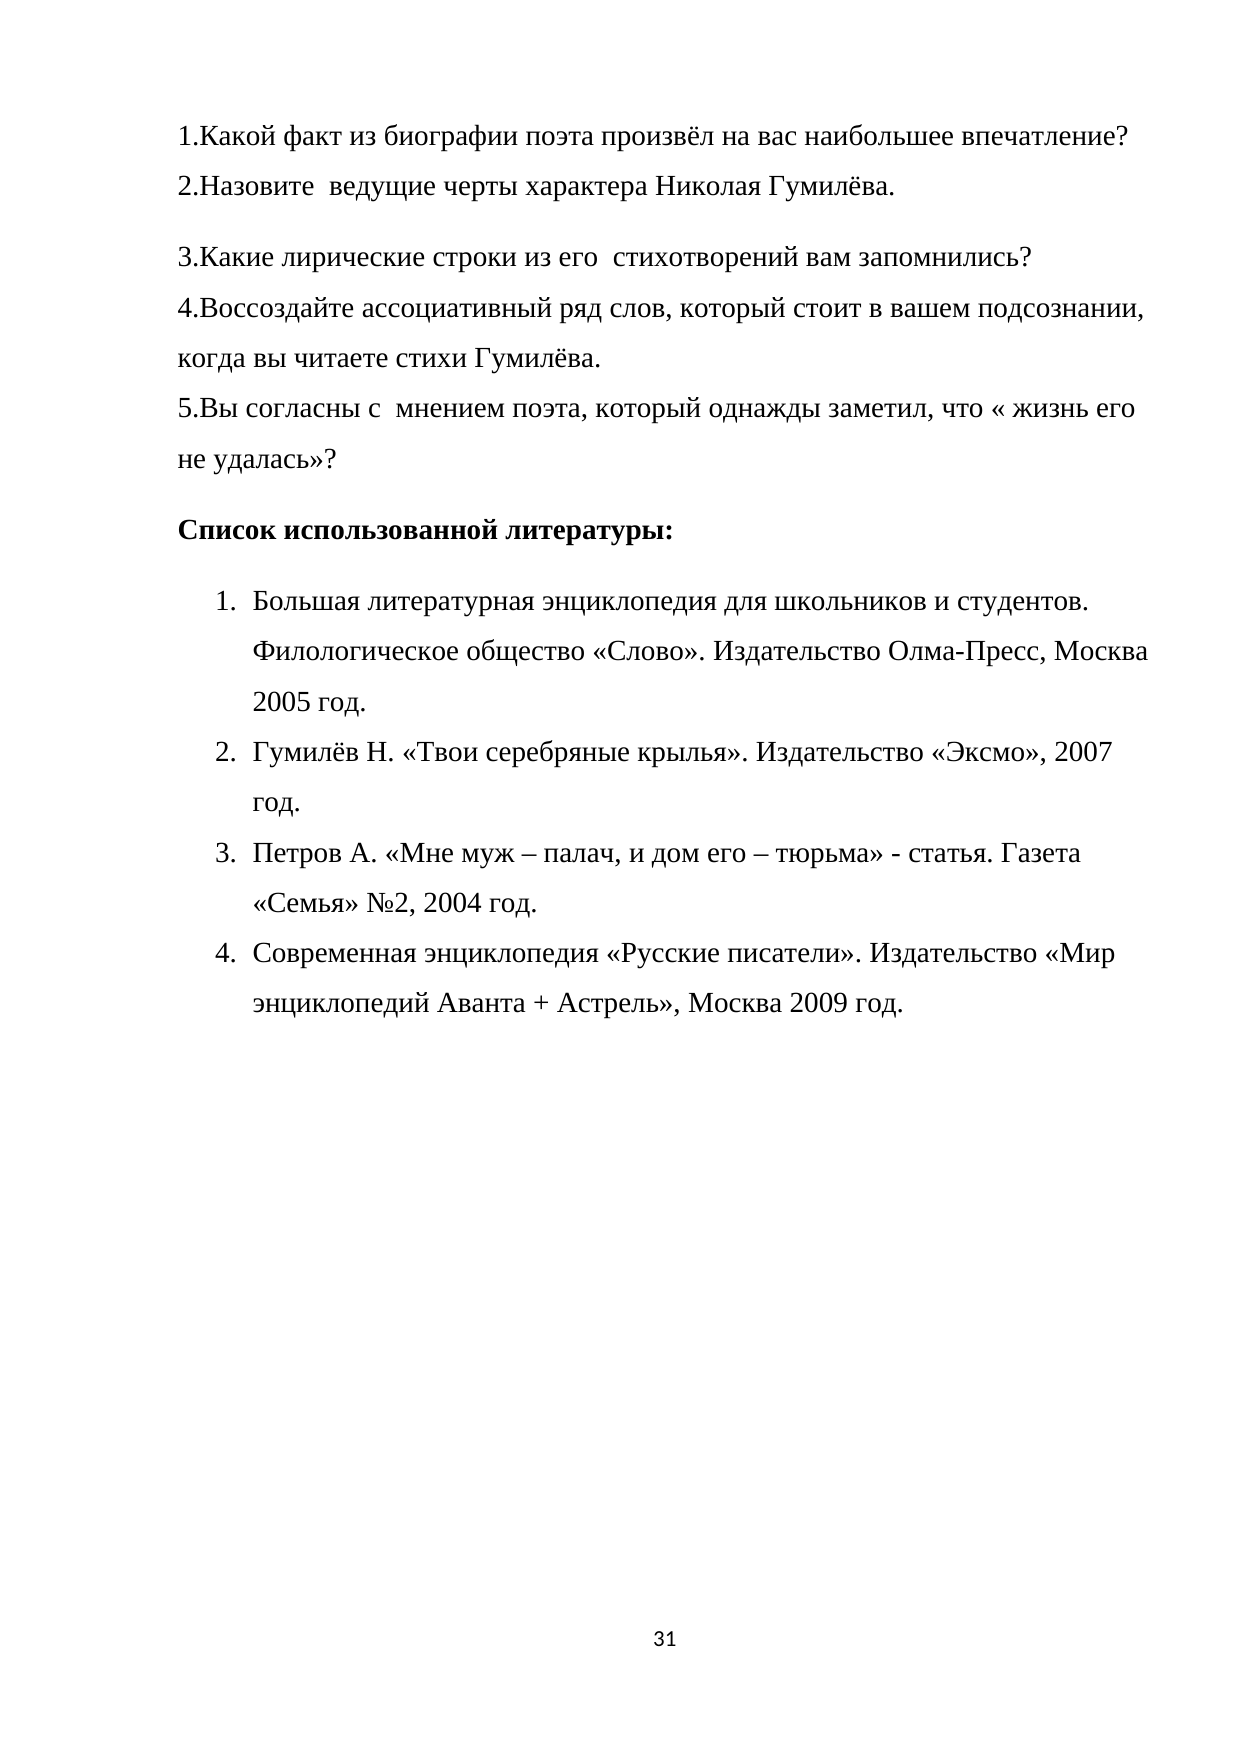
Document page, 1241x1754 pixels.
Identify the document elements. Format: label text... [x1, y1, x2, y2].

list Гумилёв Н. «Твои серебряные крылья». Издательство «Эксмо», 2007 год. [215, 734, 1152, 818]
text Список использованной литературы: [177, 512, 1152, 546]
text 3.Какие лирические строки из его стихотворений вам запомнились? 4.Воссоздайте ассоциативный ряд слов, который стоит в вашем подсознании, когда вы читаете стихи Гумилёва. 5.Вы согласны с мнением поэта, который однажды заметил, что « жизнь его не удалась»? [177, 239, 1152, 474]
text 1.Какой факт из биографии поэта произвёл на вас наибольшее впечатление? 2.Назовите ведущие черты характера Николая Гумилёва. [177, 118, 1152, 202]
list Петров А. «Мне муж – палач, и дом его – тюрьма» - статья. Газета «Семья» №2, 2004 год. [215, 835, 1152, 918]
list Большая литературная энциклопедия для школьников и студентов. Филологическое общество «Слово». Издательство Олма-Пресс, Москва 2005 год. [215, 583, 1152, 717]
list Современная энциклопедия «Русские писатели». Издательство «Мир энциклопедий Аванта + Астрель», Москва 2009 год. [215, 935, 1152, 1019]
